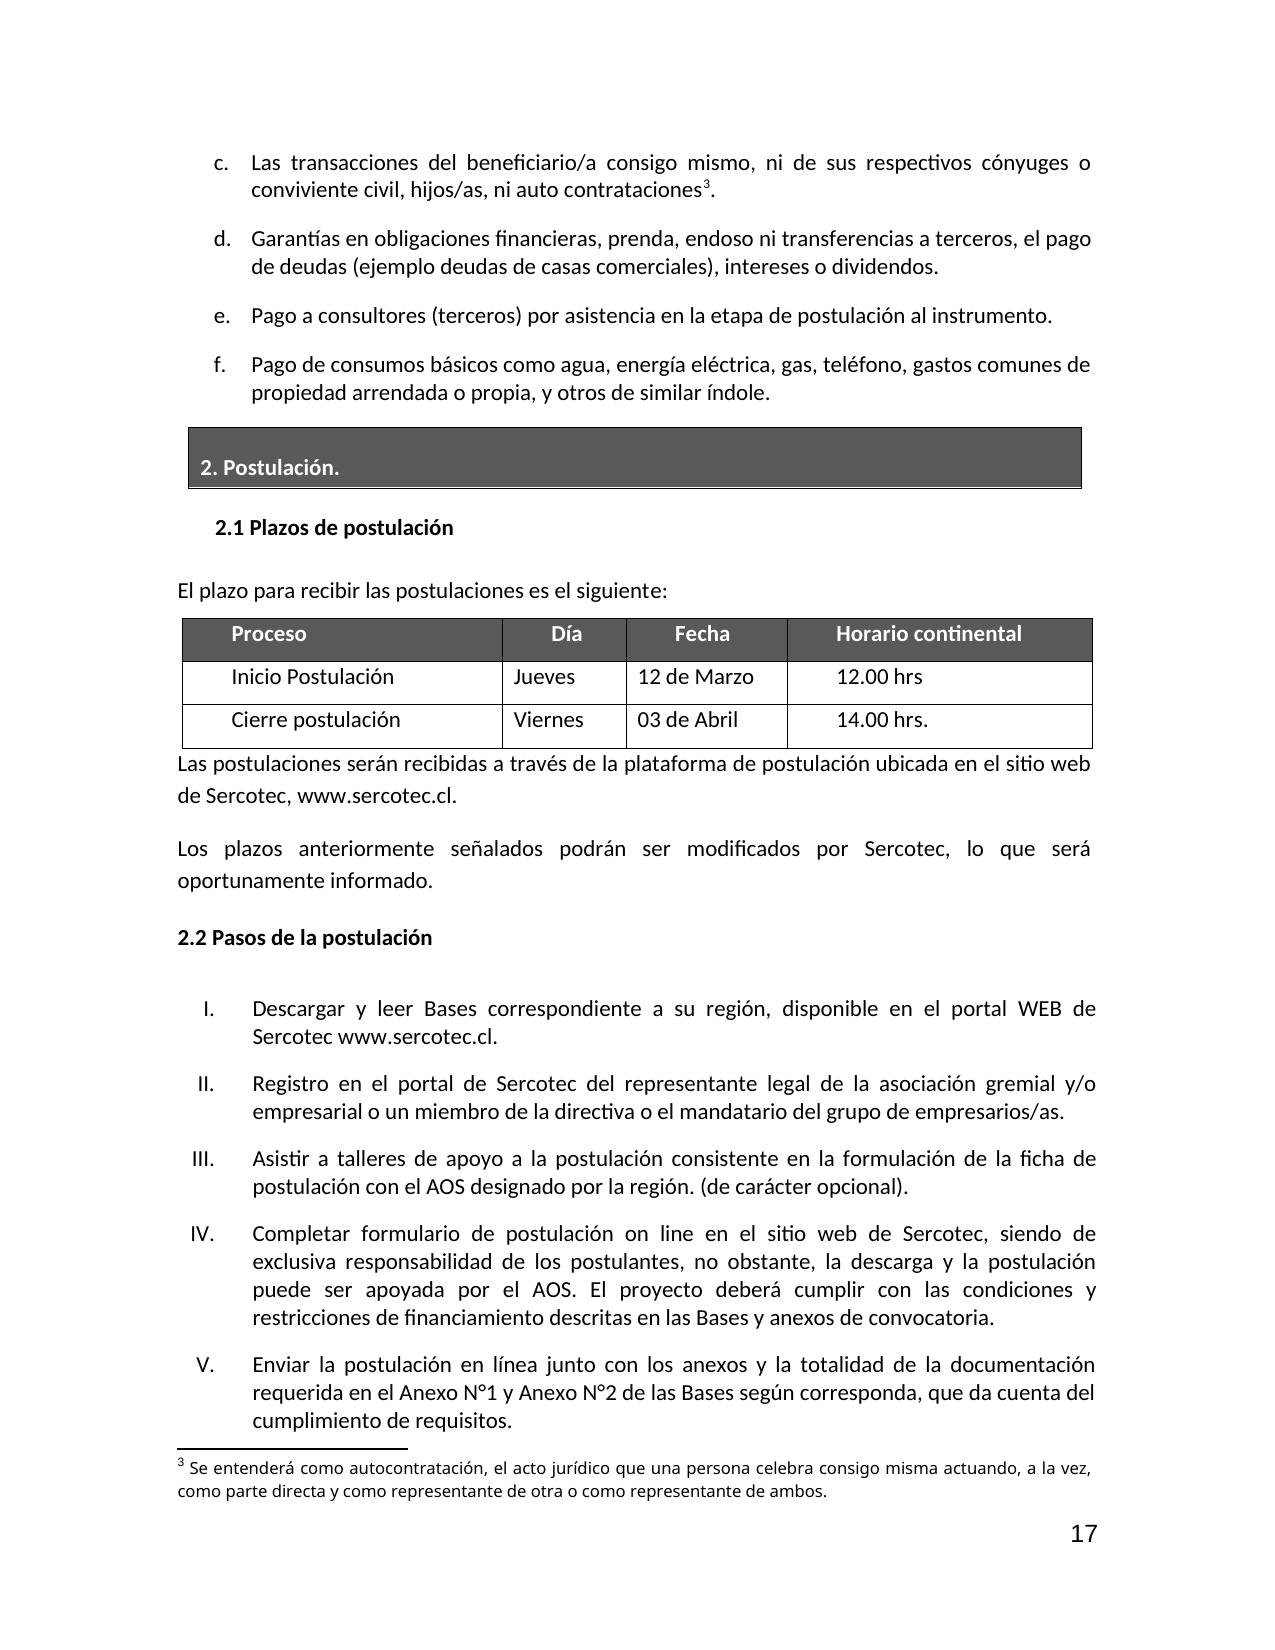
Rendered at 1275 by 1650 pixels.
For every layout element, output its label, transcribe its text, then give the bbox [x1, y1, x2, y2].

list Descargar y leer Bases correspondiente a su región, disponible en el portal WEB de Sercotec www.sercotec.cl. [215, 994, 1098, 1051]
table_header 2. Postulación. [189, 428, 1081, 487]
table_cell 12.00 hrs [788, 662, 1092, 704]
text Las postulaciones serán recibidas a través de la plataforma de postulación ubicada en el sitio web de Sercotec, www.sercotec.cl. [177, 749, 1093, 809]
text El plazo para recibir las postulaciones es el siguiente: [177, 576, 1098, 604]
table_cell 03 de Abril [627, 705, 787, 748]
table_header Proceso [183, 619, 502, 661]
table_header Día [503, 619, 626, 661]
list Completar formulario de postulación on line en el sitio web de Sercotec, siendo de exclusiva responsabilidad de los postulantes, no obstante, la descarga y la postulación puede ser apoyada por el AOS. El proyecto deberá cumplir con las condiciones y restricciones de financiamiento descritas en las Bases y anexos de convocatoria. [215, 1219, 1098, 1331]
table_header Horario continental [788, 619, 1092, 661]
list Enviar la postulación en línea junto con los anexos y la totalidad de la documentación requerida en el Anexo N°1 y Anexo N°2 de las Bases según corresponda, que da cuenta del cumplimiento de requisitos. [215, 1350, 1098, 1434]
list Registro en el portal de Sercotec del representante legal de la asociación gremial y/o empresarial o un miembro de la directiva o el mandatario del grupo de empresarios/as. [215, 1069, 1098, 1125]
table_cell Jueves [503, 662, 626, 704]
table_cell 14.00 hrs. [788, 705, 1092, 748]
table_cell Cierre postulación [183, 705, 502, 748]
subtitle 2.2 Pasos de la postulación [177, 923, 1098, 951]
text Los plazos anteriormente señalados podrán ser modificados por Sercotec, lo que será oportunamente informado. [177, 834, 1093, 894]
list Pago a consultores (terceros) por asistencia en la etapa de postulación al instrumento. [213, 301, 1093, 329]
list Pago de consumos básicos como agua, energía eléctrica, gas, teléfono, gastos comunes de propiedad arrendada o propia, y otros de similar índole. [213, 350, 1093, 406]
table_cell 12 de Marzo [627, 662, 787, 704]
table_cell Viernes [503, 705, 626, 748]
list Asistir a talleres de apoyo a la postulación consistente en la formulación de la ficha de postulación con el AOS designado por la región. (de carácter opcional). [215, 1144, 1098, 1200]
subtitle 2.1 Plazos de postulación [215, 513, 1098, 541]
table_header Fecha [627, 619, 787, 661]
list Las transacciones del beneficiario/a consigo mismo, ni de sus respectivos cónyuges o conviviente civil, hijos/as, ni auto contrataciones. [213, 148, 1093, 204]
list Garantías en obligaciones financieras, prenda, endoso ni transferencias a terceros, el pago de deudas (ejemplo deudas de casas comerciales), intereses o dividendos. [213, 224, 1093, 281]
table_cell Inicio Postulación [183, 662, 502, 704]
